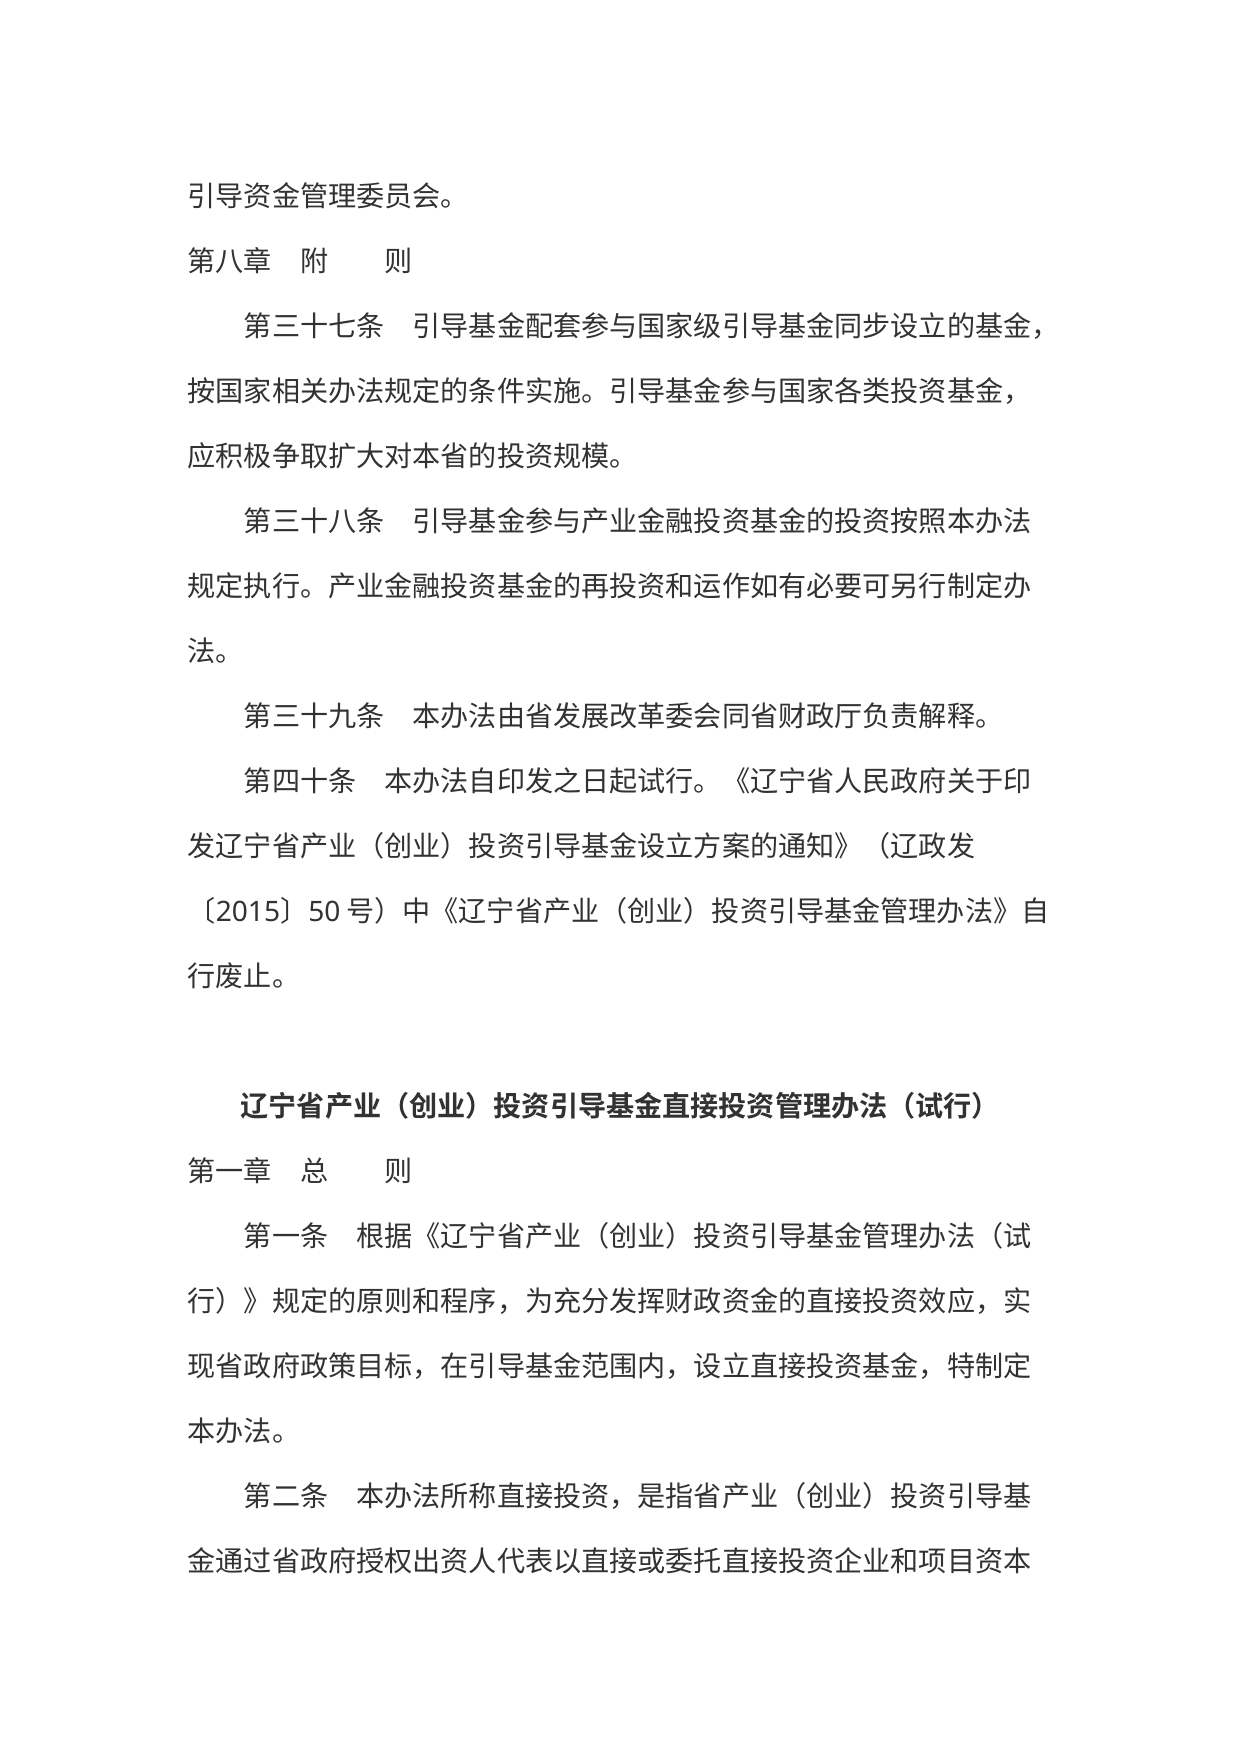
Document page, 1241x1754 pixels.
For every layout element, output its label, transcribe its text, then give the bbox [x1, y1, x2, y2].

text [187, 162, 1053, 1072]
text 辽宁省产业（创业）投资引导基金直接投资管理办法（试行） [187, 1072, 1053, 1137]
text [187, 1137, 1053, 1592]
